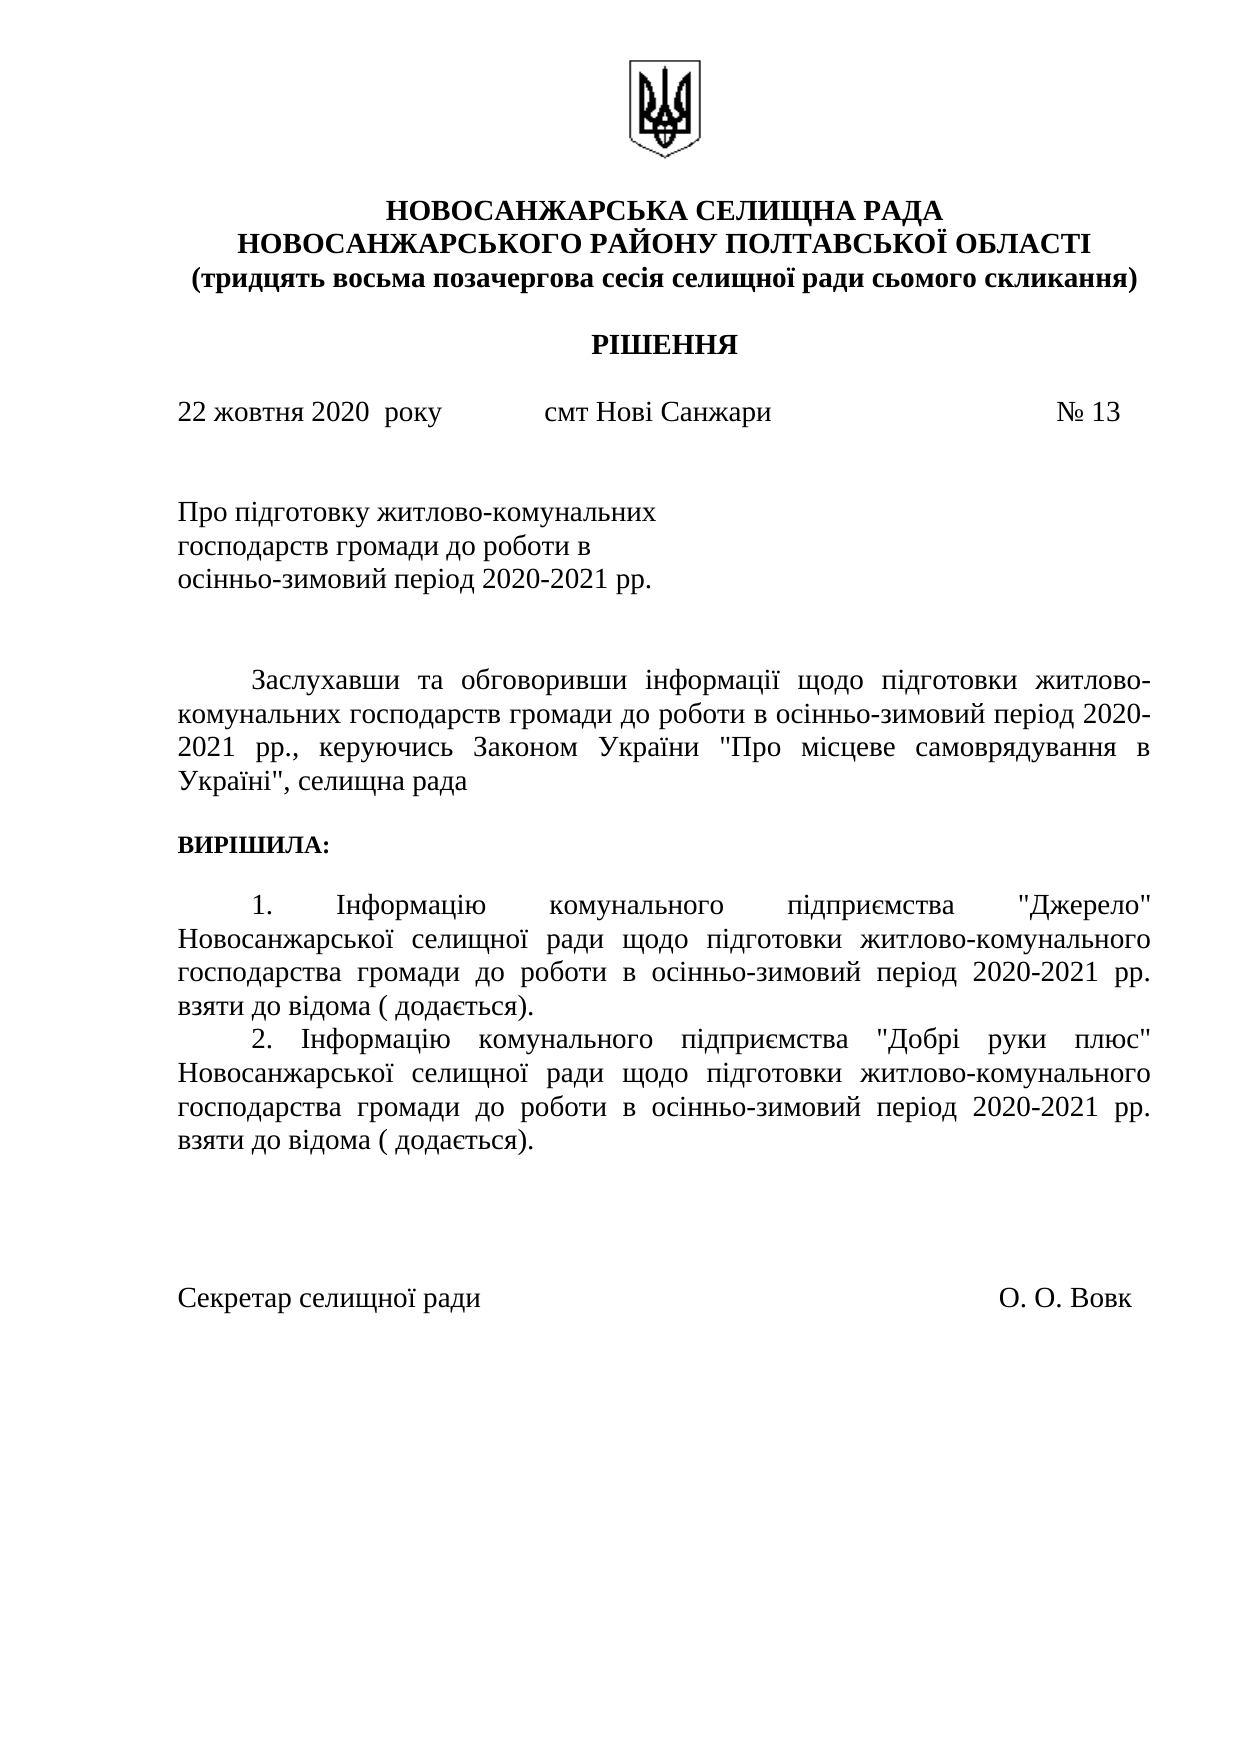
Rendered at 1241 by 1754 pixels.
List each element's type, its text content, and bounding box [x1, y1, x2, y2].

text господарств громади до роботи в [177, 528, 1152, 562]
text РІШЕННЯ [177, 327, 1152, 360]
text осінньо-зимовий період 2020-2021 рр. [177, 562, 1152, 595]
text 22 жовтня 2020 року смт Нові Санжари № 13 [177, 394, 1152, 427]
picture [623, 59, 706, 160]
text Заслухавши та обговоривши інформації щодо підготовки житлово-комунальних господарств громади до роботи в осінньо-зимовий період 2020-2021 рр., керуючись Законом України "Про місцеве самоврядування в Україні", селищна рада [177, 662, 1152, 796]
text НОВОСАНЖАРСЬКА СЕЛИЩНА РАДА [177, 193, 1152, 226]
text НОВОСАНЖАРСЬКОГО РАЙОНУ ПОЛТАВСЬКОЇ ОБЛАСТІ [177, 226, 1152, 260]
text (тридцять восьма позачергова сесія селищної ради сьомого скликання) [177, 260, 1152, 293]
text ВИРІШИЛА: [177, 830, 1152, 859]
text Секретар селищної ради О. О. Вовк [177, 1281, 1152, 1314]
text Про підготовку житлово-комунальних [177, 494, 1152, 528]
text 2. Інформацію комунального підприємства "Добрі руки плюс" Новосанжарської селищної ради щодо підготовки житлово-комунального господарства громади до роботи в осінньо-зимовий період 2020-2021 рр. взяти до відома ( додається). [177, 1022, 1152, 1156]
text 1. Інформацію комунального підприємства "Джерело" Новосанжарської селищної ради щодо підготовки житлово-комунального господарства громади до роботи в осінньо-зимовий період 2020-2021 рр. взяти до відома ( додається). [177, 887, 1152, 1022]
